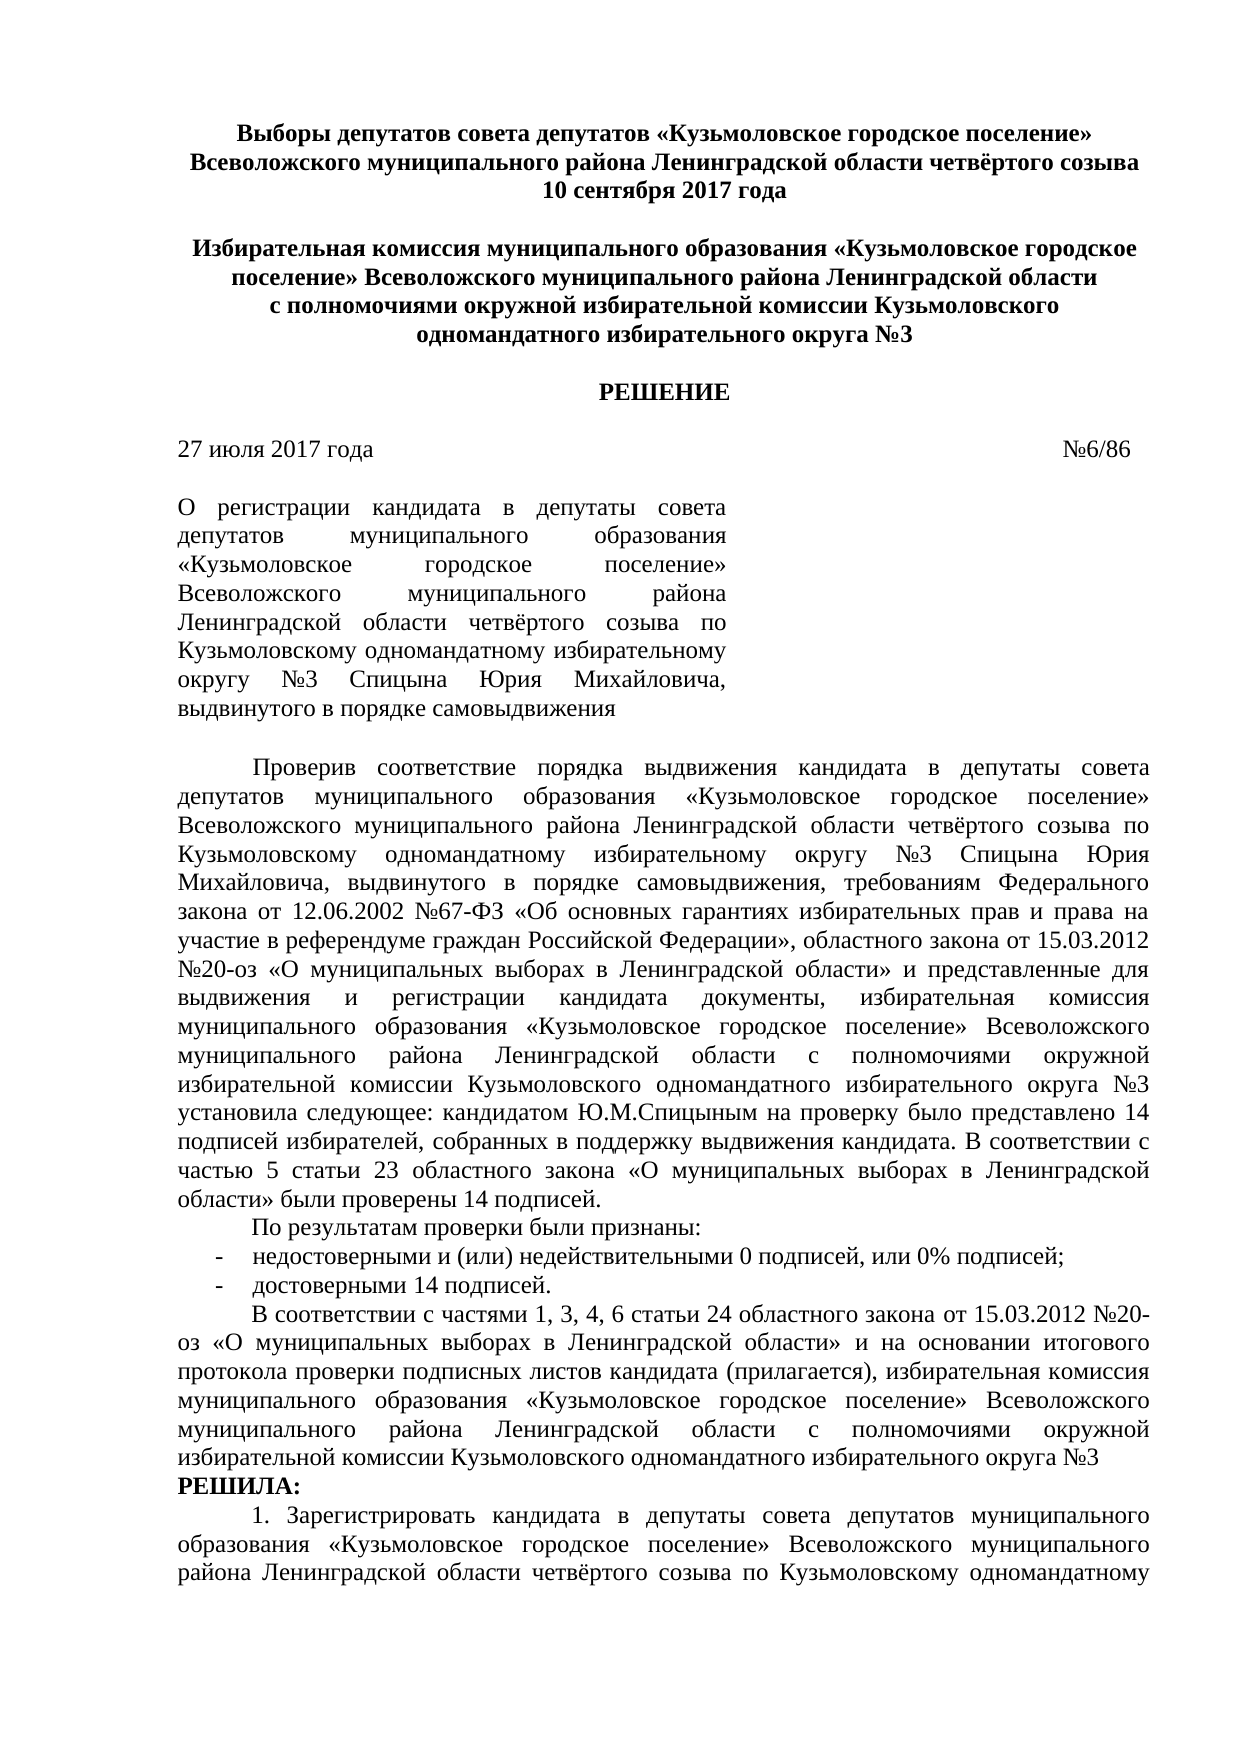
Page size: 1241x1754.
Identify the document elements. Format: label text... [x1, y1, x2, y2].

text РЕШИЛА: [177, 1471, 1150, 1500]
text 27 июля 2017 года №6/86 [177, 434, 1152, 463]
text В соответствии с частями 1, 3, 4, 6 статьи 24 областного закона от 15.03.2012 №20-оз «О муниципальных выборах в Ленинградской области» и на основании итогового протокола проверки подписных листов кандидата (прилагается), избирательная комиссия муниципального образования «Кузьмоловское городское поселение» Всеволожского муниципального района Ленинградской области с полномочиями окружной избирательной комиссии Кузьмоловского одномандатного избирательного округа №3 [177, 1299, 1150, 1471]
list достоверными 14 подписей. [215, 1270, 1152, 1299]
text 10 сентября 2017 года [177, 176, 1152, 204]
table_header О регистрации кандидата в депутаты совета депутатов муниципального образования «Кузьмоловское городское поселение» Всеволожского муниципального района Ленинградской области четвёртого созыва по Кузьмоловскому одномандатному избирательному округу №3 Спицына Юрия Михайловича, выдвинутого в порядке самовыдвижения [166, 463, 738, 752]
text Выборы депутатов совета депутатов «Кузьмоловское городское поселение» Всеволожского муниципального района Ленинградской области четвёртого созыва [177, 118, 1152, 176]
text РЕШЕНИЕ [177, 377, 1152, 406]
list недостоверными и (или) недействительными 0 подписей, или 0% подписей; [215, 1241, 1152, 1270]
text Проверив соответствие порядка выдвижения кандидата в депутаты совета депутатов муниципального образования «Кузьмоловское городское поселение» Всеволожского муниципального района Ленинградской области четвёртого созыва по Кузьмоловскому одномандатному избирательному округу №3 Спицына Юрия Михайловича, выдвинутого в порядке самовыдвижения, требованиям Федерального закона от 12.06.2002 №67-ФЗ «Об основных гарантиях избирательных прав и права на участие в референдуме граждан Российской Федерации», областного закона от 15.03.2012 №20-оз «О муниципальных выборах в Ленинградской области» и представленные для выдвижения и регистрации кандидата документы, избирательная комиссия муниципального образования «Кузьмоловское городское поселение» Всеволожского муниципального района Ленинградской области с полномочиями окружной избирательной комиссии Кузьмоловского одномандатного избирательного округа №3 установила следующее: кандидатом Ю.М.Спицыным на проверку было представлено 14 подписей избирателей, собранных в поддержку выдвижения кандидата. В соответствии с частью 5 статьи 23 областного закона «О муниципальных выборах в Ленинградской области» были проверены 14 подписей. [177, 752, 1150, 1212]
text Избирательная комиссия муниципального образования «Кузьмоловское городское поселение» Всеволожского муниципального района Ленинградской области [177, 233, 1152, 291]
text с полномочиями окружной избирательной комиссии Кузьмоловского одномандатного избирательного округа №3 [177, 291, 1152, 348]
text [177, 1500, 1150, 1586]
text По результатам проверки были признаны: [177, 1212, 1150, 1241]
